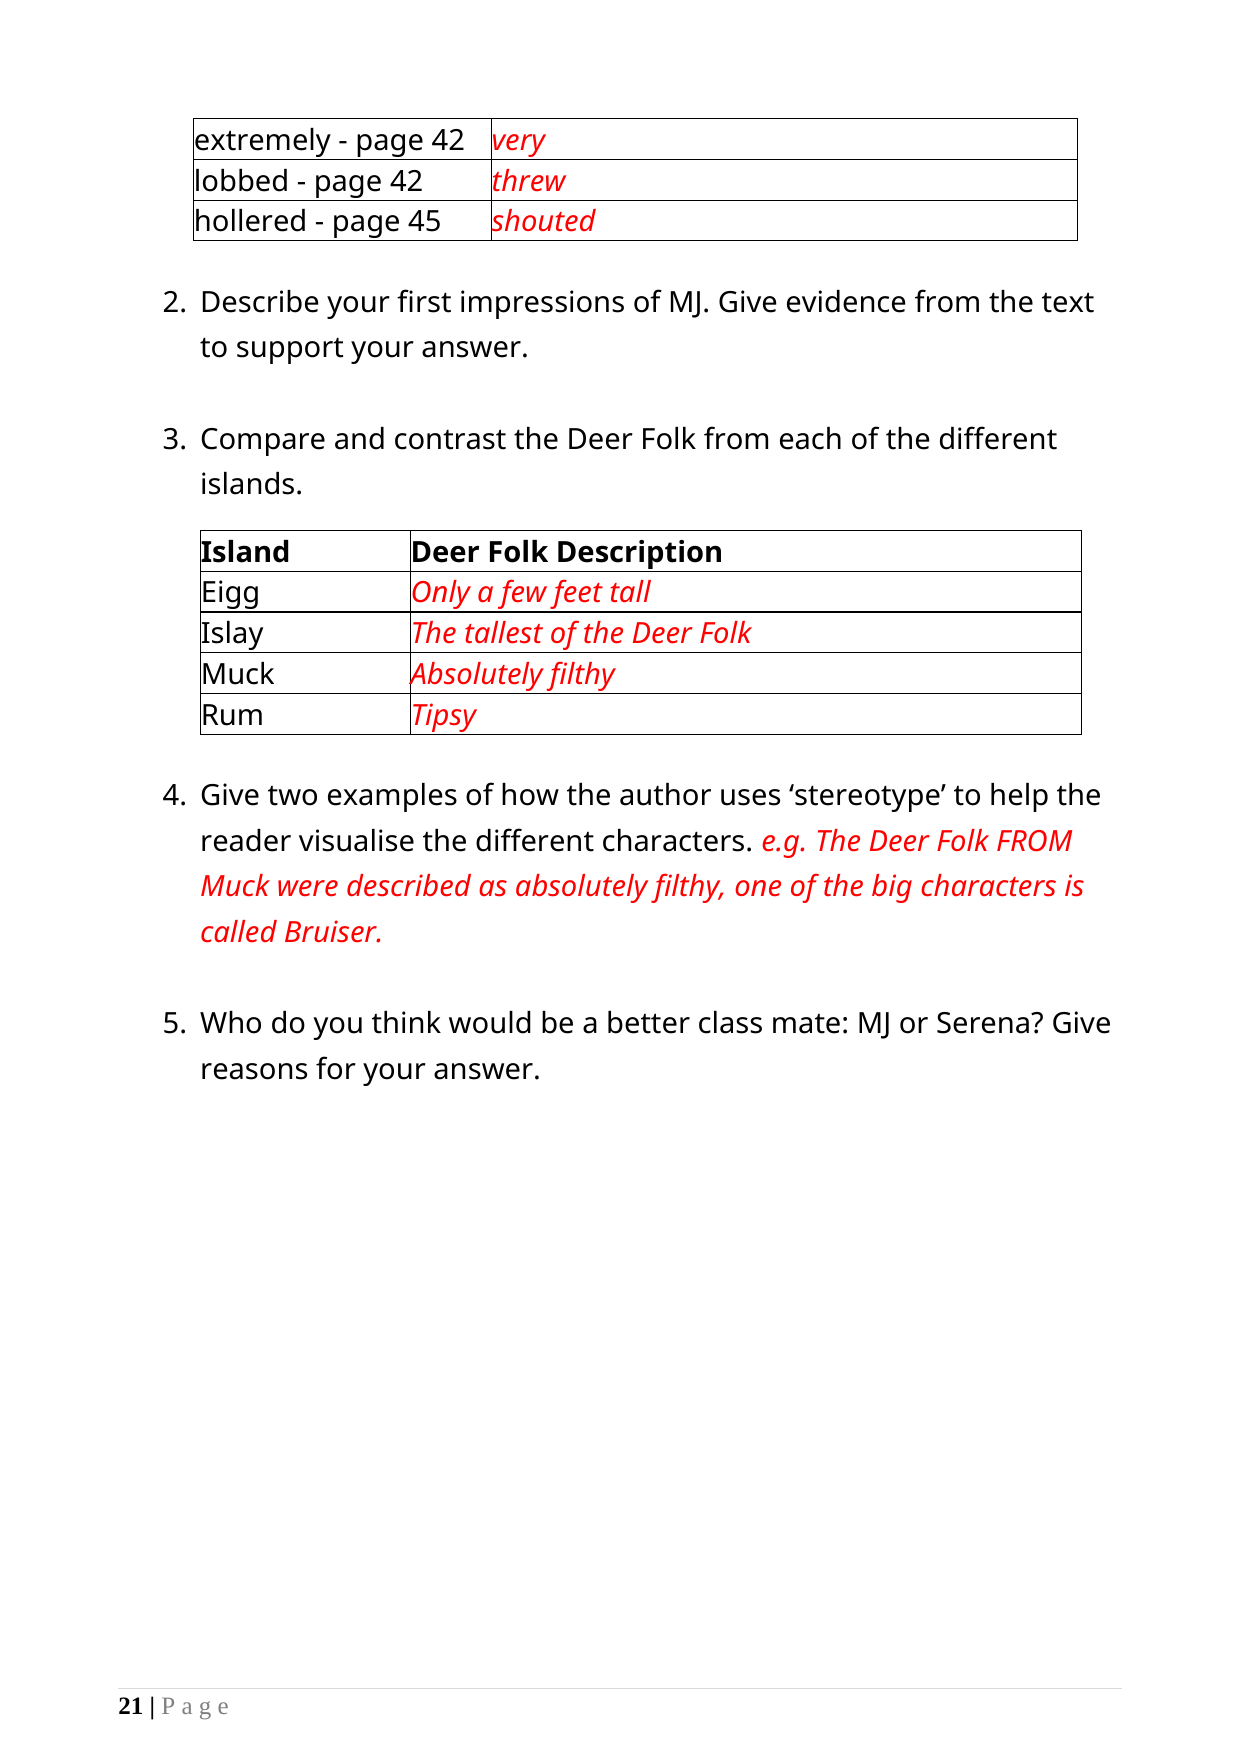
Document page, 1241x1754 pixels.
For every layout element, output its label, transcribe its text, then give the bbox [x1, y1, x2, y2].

table_cell very [492, 119, 1077, 159]
list Compare and contrast the Deer Folk from each of the different islands. [162, 418, 1122, 503]
list Who do you think would be a better class mate: MJ or Serena? Give reasons for your answer. [162, 1002, 1122, 1088]
table_cell shouted [492, 201, 1077, 240]
table_cell Rum [201, 694, 410, 734]
table_cell Tipsy [411, 694, 1081, 734]
table_header Island [201, 531, 410, 571]
table_cell Muck [201, 653, 410, 693]
list Give two examples of how the author uses ‘stereotype’ to help the reader visualise the different characters. e.g. The Deer Folk FROM Muck were described as absolutely filthy, one of the big characters is called Bruiser. [162, 774, 1122, 951]
table_cell Eigg [201, 572, 410, 611]
table_cell lobbed - page 42 [194, 160, 491, 199]
table_header Deer Folk Description [411, 531, 1081, 571]
table_cell Only a few feet tall [411, 572, 1081, 611]
list Describe your first impressions of MJ. Give evidence from the text to support your answer. [162, 281, 1122, 366]
table_cell The tallest of the Deer Folk [411, 613, 1081, 652]
table_cell Absolutely filthy [411, 653, 1081, 693]
table_cell Islay [201, 613, 410, 652]
table_cell extremely - page 42 [194, 119, 491, 159]
table_cell hollered - page 45 [194, 201, 491, 240]
table_cell threw [492, 160, 1077, 199]
